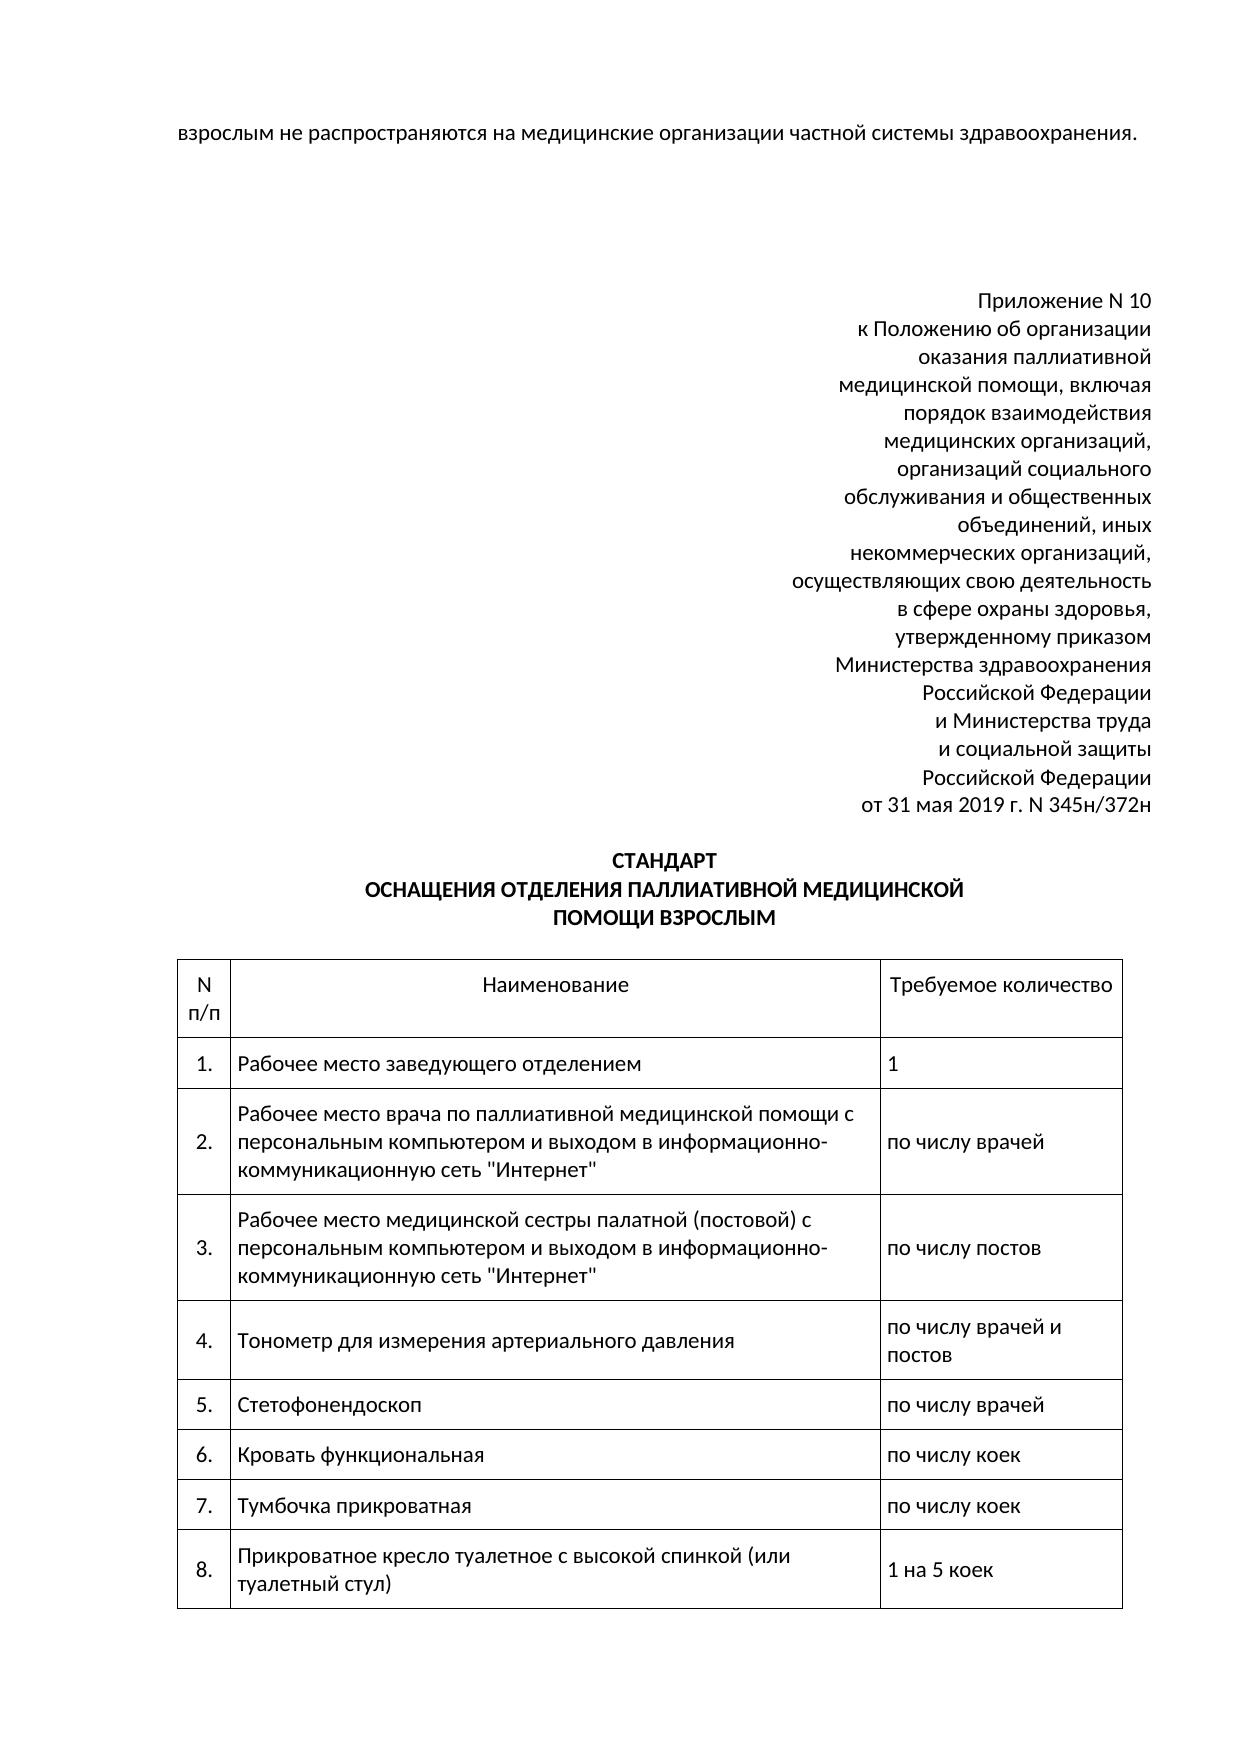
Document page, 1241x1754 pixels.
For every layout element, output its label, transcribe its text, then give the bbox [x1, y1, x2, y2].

table_cell по числу коек [881, 1430, 1122, 1479]
table_cell Рабочее место заведующего отделением [231, 1038, 880, 1087]
table_cell 1. [178, 1038, 230, 1087]
text Российской Федерации [177, 763, 1152, 791]
table_cell по числу врачей [881, 1089, 1122, 1194]
text объединений, иных [177, 510, 1152, 538]
table_cell по числу врачей и постов [881, 1301, 1122, 1378]
table_cell 2. [178, 1089, 230, 1194]
table_header Требуемое количество [881, 960, 1122, 1037]
text к Положению об организации [177, 314, 1152, 342]
text в сфере охраны здоровья, [177, 594, 1152, 622]
text осуществляющих свою деятельность [177, 566, 1152, 594]
text и Министерства труда [177, 707, 1152, 734]
title ПОМОЩИ ВЗРОСЛЫМ [177, 903, 1152, 931]
table_cell 7. [178, 1480, 230, 1529]
table_cell 8. [178, 1530, 230, 1608]
title ОСНАЩЕНИЯ ОТДЕЛЕНИЯ ПАЛЛИАТИВНОЙ МЕДИЦИНСКОЙ [177, 875, 1152, 903]
title СТАНДАРТ [177, 847, 1152, 875]
table_cell по числу постов [881, 1195, 1122, 1300]
table_cell Стетофонендоскоп [231, 1380, 880, 1429]
table_cell 5. [178, 1380, 230, 1429]
table_header N п/п [178, 960, 230, 1037]
text Приложение N 10 [177, 286, 1152, 314]
text обслуживания и общественных [177, 482, 1152, 510]
table_cell Кровать функциональная [231, 1430, 880, 1479]
table_cell 1 на 5 коек [881, 1530, 1122, 1608]
table_cell Тонометр для измерения артериального давления [231, 1301, 880, 1378]
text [177, 118, 1152, 146]
table_cell 3. [178, 1195, 230, 1300]
text медицинской помощи, включая [177, 370, 1152, 398]
text от 31 мая 2019 г. N 345н/372н [177, 791, 1152, 819]
text Российской Федерации [177, 678, 1152, 707]
table_cell Рабочее место медицинской сестры палатной (постовой) с персональным компьютером и выходом в информационно-коммуникационную сеть "Интернет" [231, 1195, 880, 1300]
table_cell Прикроватное кресло туалетное с высокой спинкой (или туалетный стул) [231, 1530, 880, 1608]
table_cell 1 [881, 1038, 1122, 1087]
text порядок взаимодействия [177, 398, 1152, 426]
text утвержденному приказом [177, 622, 1152, 651]
text Министерства здравоохранения [177, 651, 1152, 678]
table_cell по числу врачей [881, 1380, 1122, 1429]
table_cell Тумбочка прикроватная [231, 1480, 880, 1529]
table_cell 6. [178, 1430, 230, 1479]
table_cell Рабочее место врача по паллиативной медицинской помощи с персональным компьютером и выходом в информационно-коммуникационную сеть "Интернет" [231, 1089, 880, 1194]
text организаций социального [177, 454, 1152, 482]
table_header Наименование [231, 960, 880, 1037]
text медицинских организаций, [177, 426, 1152, 454]
text некоммерческих организаций, [177, 538, 1152, 566]
text оказания паллиативной [177, 342, 1152, 370]
text и социальной защиты [177, 734, 1152, 763]
table_cell 4. [178, 1301, 230, 1378]
table_cell по числу коек [881, 1480, 1122, 1529]
